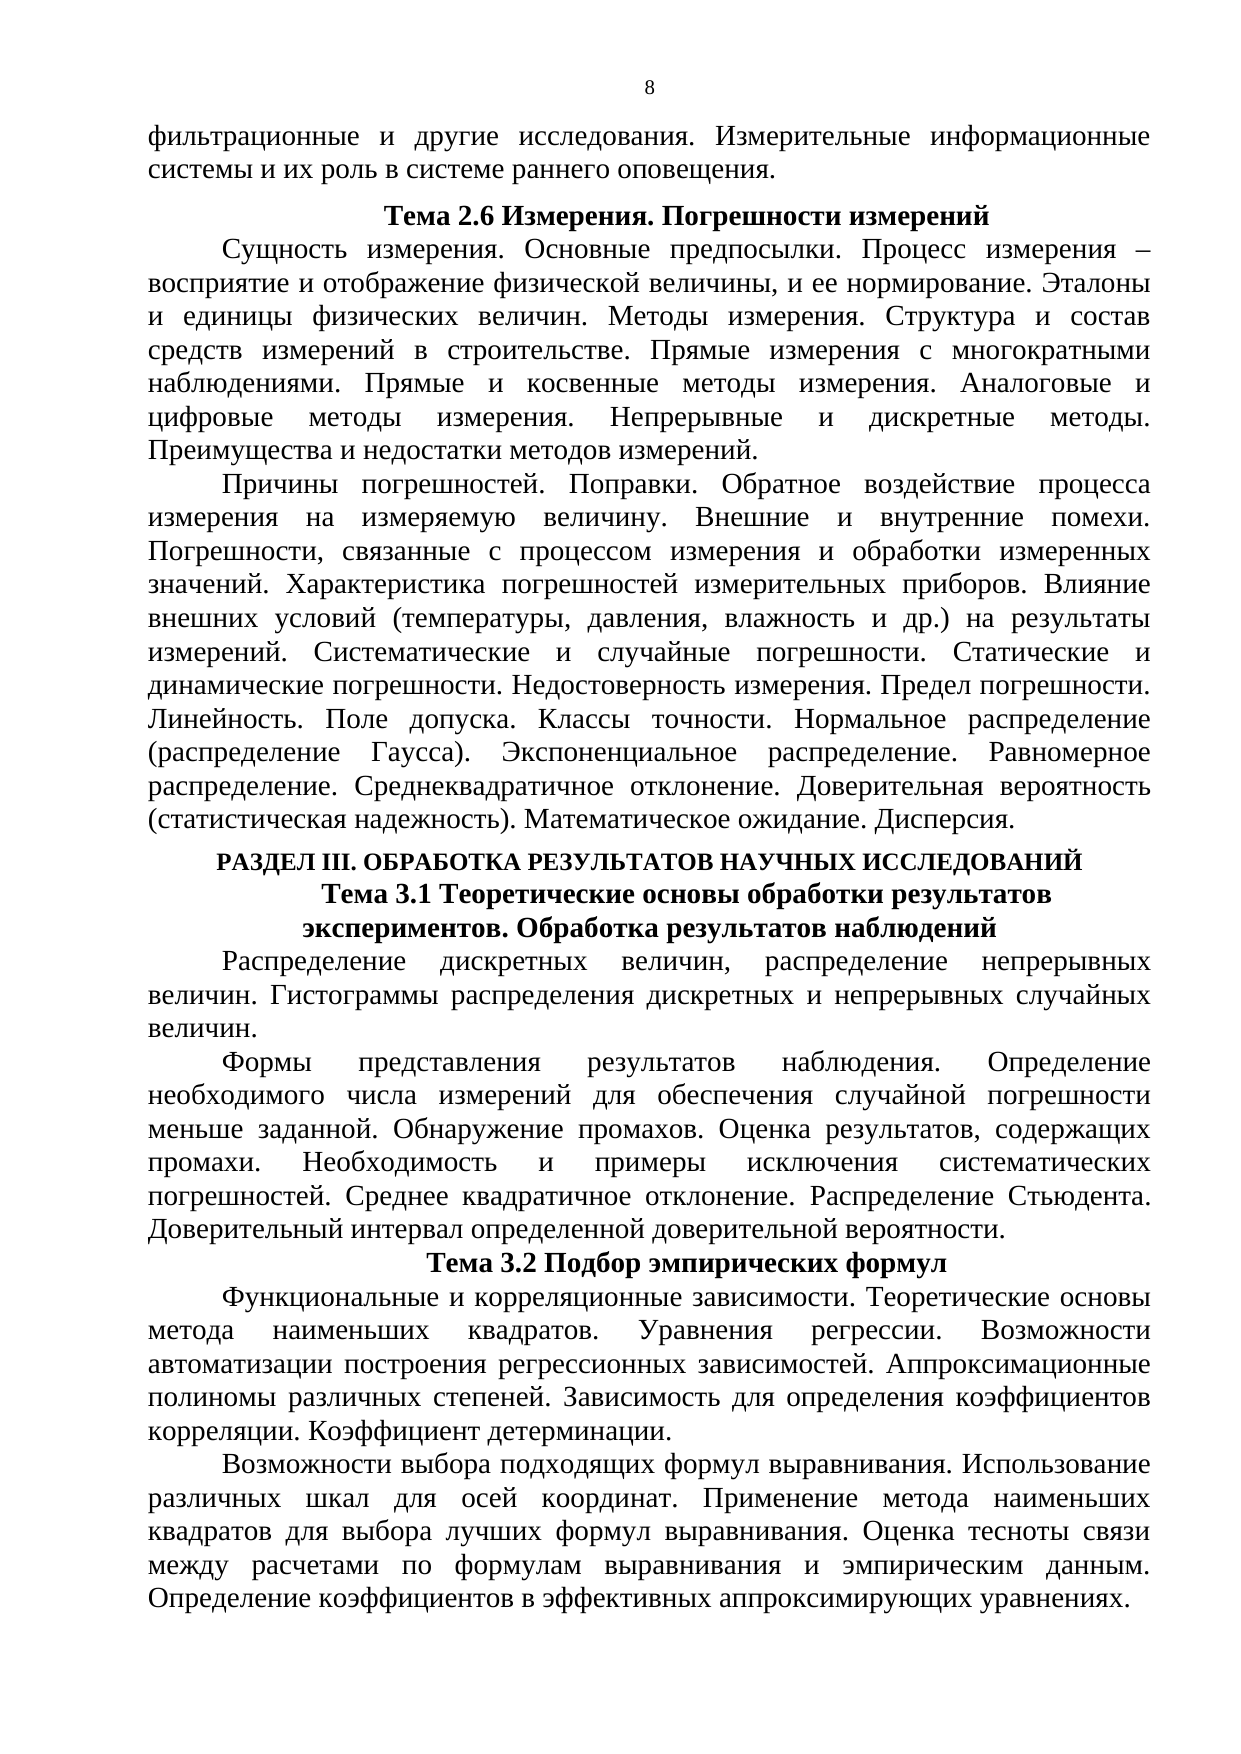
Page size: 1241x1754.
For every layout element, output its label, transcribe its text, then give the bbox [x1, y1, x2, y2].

text Возможности выбора подходящих формул выравнивания. Использование различных шкал для осей координат. Применение метода наименьших квадратов для выбора лучших формул выравнивания. Оценка тесноты связи между расчетами по формулам выравнивания и эмпирическим данным. Определение коэффициентов в эффективных аппроксимирующих уравнениях. [148, 1446, 1152, 1614]
text Тема 2.6 Измерения. Погрешности измерений [148, 198, 1152, 231]
text Распределение дискретных величин, распределение непрерывных величин. Гистограммы распределения дискретных и непрерывных случайных величин. [148, 943, 1152, 1044]
text Сущность измерения. Основные предпосылки. Процесс измерения – восприятие и отображение физической величины, и ее нормирование. Эталоны и единицы физических величин. Методы измерения. Структура и состав средств измерений в строительстве. Прямые измерения с многократными наблюдениями. Прямые и косвенные методы измерения. Аналоговые и цифровые методы измерения. Непрерывные и дискретные методы. Преимущества и недостатки методов измерений. [148, 231, 1152, 466]
text Тема 3.1 Теоретические основы обработки результатов экспериментов. Обработка результатов наблюдений [148, 876, 1152, 943]
text Функциональные и корреляционные зависимости. Теоретические основы метода наименьших квадратов. Уравнения регрессии. Возможности автоматизации построения регрессионных зависимостей. Аппроксимационные полиномы различных степеней. Зависимость для определения коэффициентов корреляции. Коэффициент детерминации. [148, 1279, 1152, 1446]
text Формы представления результатов наблюдения. Определение необходимого числа измерений для обеспечения случайной погрешности меньше заданной. Обнаружение промахов. Оценка результатов, содержащих промахи. Необходимость и примеры исключения систематических погрешностей. Среднее квадратичное отклонение. Распределение Стьюдента. Доверительный интервал определенной доверительной вероятности. [148, 1044, 1152, 1245]
text Причины погрешностей. Поправки. Обратное воздействие процесса измерения на измеряемую величину. Внешние и внутренние помехи. Погрешности, связанные с процессом измерения и обработки измеренных значений. Характеристика погрешностей измерительных приборов. Влияние внешних условий (температуры, давления, влажность и др.) на результаты измерений. Систематические и случайные погрешности. Статические и динамические погрешности. Недостоверность измерения. Предел погрешности. Линейность. Поле допуска. Классы точности. Нормальное распределение (распределение Гаусса). Экспоненциальное распределение. Равномерное распределение. Среднеквадратичное отклонение. Доверительная вероятность (статистическая надежность). Математическое ожидание. Дисперсия. [148, 466, 1152, 835]
text Тема 3.2 Подбор эмпирических формул [148, 1245, 1152, 1279]
text РАЗДЕЛ III. ОБРАБОТКА РЕЗУЛЬТАТОВ НАУЧНЫХ ИССЛЕДОВАНИЙ [148, 847, 1152, 876]
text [148, 118, 1152, 185]
